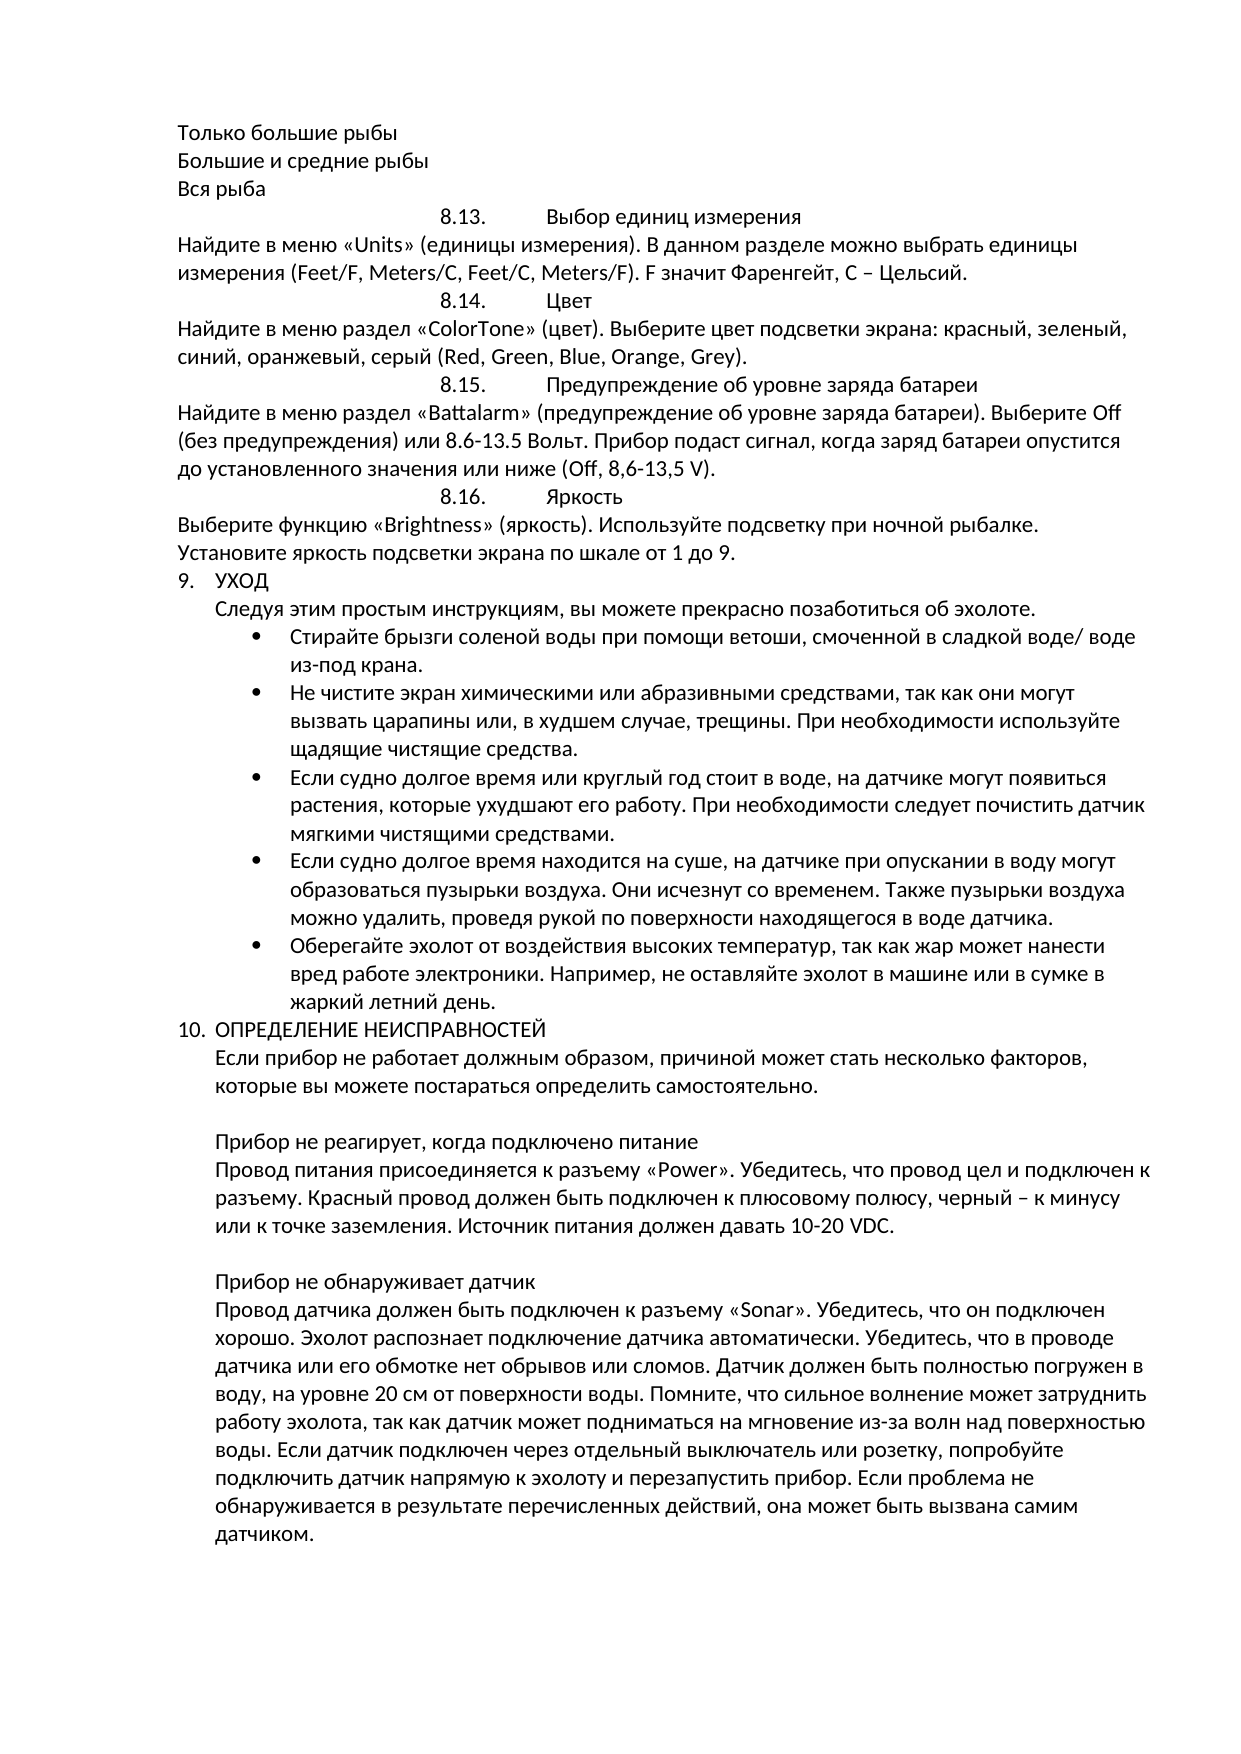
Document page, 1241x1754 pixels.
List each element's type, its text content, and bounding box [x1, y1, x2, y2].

list Не чистите экран химическими или абразивными средствами, так как они могут вызвать царапины или, в худшем случае, трещины. При необходимости используйте щадящие чистящие средства. [252, 678, 1152, 763]
text Найдите в меню «Units» (единицы измерения). В данном разделе можно выбрать единицы измерения (Feet/F, Meters/C, Feet/C, Meters/F). F значит Фаренгейт, C – Цельсий. [177, 230, 1152, 286]
text Только большие рыбы [177, 118, 1152, 146]
text Вся рыба [177, 174, 1152, 202]
list Следуя этим простым инструкциям, вы можете прекрасно позаботиться об эхолоте. [215, 594, 1152, 622]
list Предупреждение об уровне заряда батареи [440, 370, 1152, 398]
list Прибор не обнаруживает датчик [215, 1267, 1152, 1295]
list Цвет [440, 286, 1152, 314]
list Провод питания присоединяется к разъему «Power». Убедитесь, что провод цел и подключен к разъему. Красный провод должен быть подключен к плюсовому полюсу, черный – к минусу или к точке заземления. Источник питания должен давать 10-20 VDC. [215, 1155, 1152, 1239]
list Если судно долгое время или круглый год стоит в воде, на датчике могут появиться растения, которые ухудшают его работу. При необходимости следует почистить датчик мягкими чистящими средствами. [252, 763, 1152, 847]
list УХОД [177, 566, 1152, 594]
list Прибор не реагирует, когда подключено питание [215, 1127, 1152, 1155]
list ОПРЕДЕЛЕНИЕ НЕИСПРАВНОСТЕЙ [177, 1015, 1152, 1043]
list Выбор единиц измерения [440, 202, 1152, 230]
text Найдите в меню раздел «Battalarm» (предупреждение об уровне заряда батареи). Выберите Off (без предупреждения) или 8.6-13.5 Вольт. Прибор подаст сигнал, когда заряд батареи опустится до установленного значения или ниже (Off, 8,6-13,5 V). [177, 398, 1152, 482]
list Если прибор не работает должным образом, причиной может стать несколько факторов, которые вы можете постараться определить самостоятельно. [215, 1043, 1152, 1099]
list Оберегайте эхолот от воздействия высоких температур, так как жар может нанести вред работе электроники. Например, не оставляйте эхолот в машине или в сумке в жаркий летний день. [252, 931, 1152, 1015]
text Выберите функцию «Brightness» (яркость). Используйте подсветку при ночной рыбалке. Установите яркость подсветки экрана по шкале от 1 до 9. [177, 510, 1152, 566]
list Яркость [440, 482, 1152, 510]
list Провод датчика должен быть подключен к разъему «Sonar». Убедитесь, что он подключен хорошо. Эхолот распознает подключение датчика автоматически. Убедитесь, что в проводе датчика или его обмотке нет обрывов или сломов. Датчик должен быть полностью погружен в воду, на уровне 20 см от поверхности воды. Помните, что сильное волнение может затруднить работу эхолота, так как датчик может подниматься на мгновение из-за волн над поверхностью воды. Если датчик подключен через отдельный выключатель или розетку, попробуйте подключить датчик напрямую к эхолоту и перезапустить прибор. Если проблема не обнаруживается в результате перечисленных действий, она может быть вызвана самим датчиком. [215, 1295, 1152, 1547]
text Найдите в меню раздел «ColorTone» (цвет). Выберите цвет подсветки экрана: красный, зеленый, синий, оранжевый, серый (Red, Green, Blue, Orange, Grey). [177, 314, 1152, 370]
list Если судно долгое время находится на суше, на датчике при опускании в воду могут образоваться пузырьки воздуха. Они исчезнут со временем. Также пузырьки воздуха можно удалить, проведя рукой по поверхности находящегося в воде датчика. [252, 847, 1152, 931]
text Большие и средние рыбы [177, 146, 1152, 174]
list Стирайте брызги соленой воды при помощи ветоши, смоченной в сладкой воде/ воде из-под крана. [252, 622, 1152, 678]
